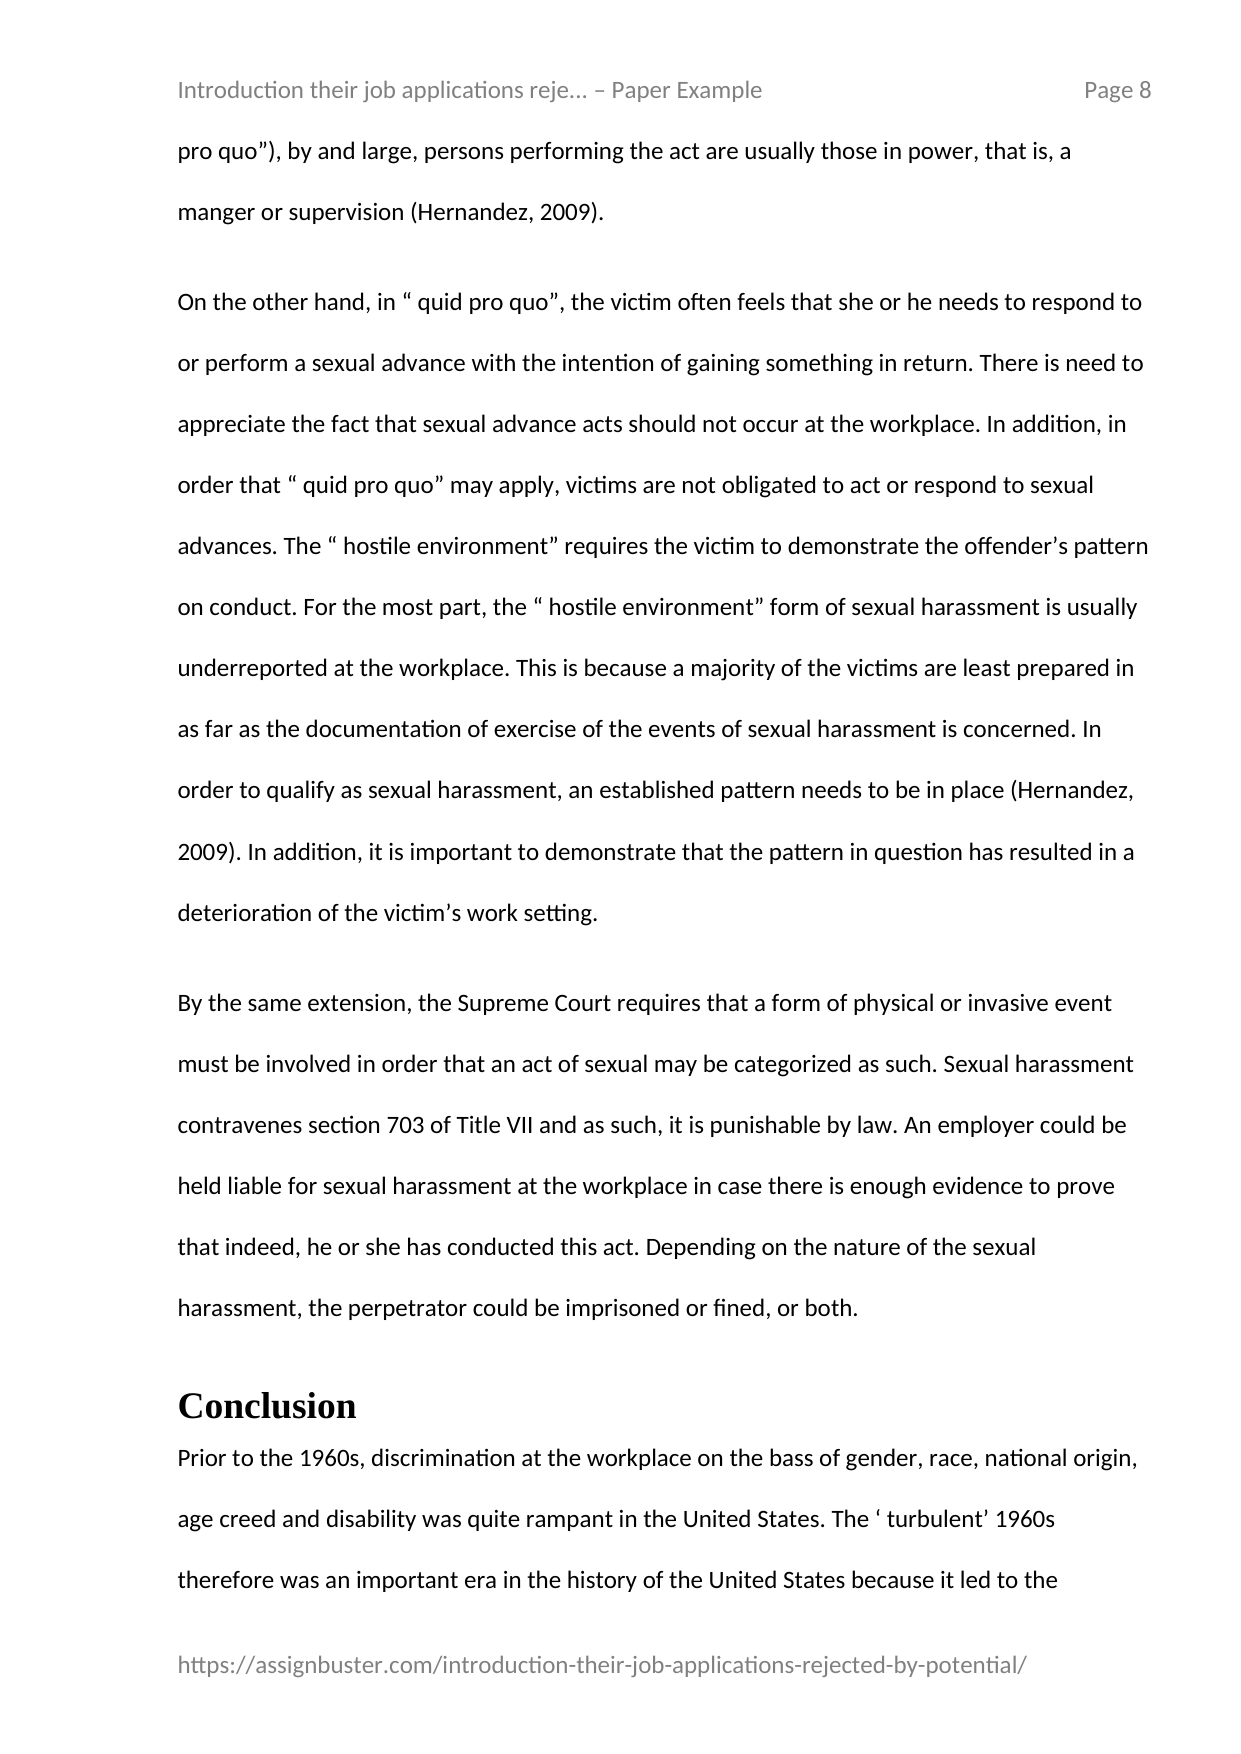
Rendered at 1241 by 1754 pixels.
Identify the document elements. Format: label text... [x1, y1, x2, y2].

subtitle Conclusion [177, 1383, 1152, 1426]
text On the other hand, in “ quid pro quo”, the victim often feels that she or he needs to respond to or perform a sexual advance with the intention of gaining something in return. There is need to appreciate the fact that sexual advance acts should not occur at the workplace. In addition, in order that “ quid pro quo” may apply, victims are not obligated to act or respond to sexual advances. The “ hostile environment” requires the victim to demonstrate the offender’s pattern on conduct. For the most part, the “ hostile environment” form of sexual harassment is usually underreported at the workplace. This is because a majority of the victims are least prepared in as far as the documentation of exercise of the events of sexual harassment is concerned. In order to qualify as sexual harassment, an established pattern needs to be in place (Hernandez, 2009). In addition, it is important to demonstrate that the pattern in question has resulted in a deterioration of the victim’s work setting. [177, 286, 1152, 927]
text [177, 1442, 1152, 1595]
text By the same extension, the Supreme Court requires that a form of physical or invasive event must be involved in order that an act of sexual may be categorized as such. Sexual harassment contravenes section 703 of Title VII and as such, it is punishable by law. An employer could be held liable for sexual harassment at the workplace in case there is enough evidence to prove that indeed, he or she has conducted this act. Depending on the nature of the sexual harassment, the perpetrator could be imprisoned or fined, or both. [177, 987, 1152, 1323]
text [177, 135, 1152, 226]
